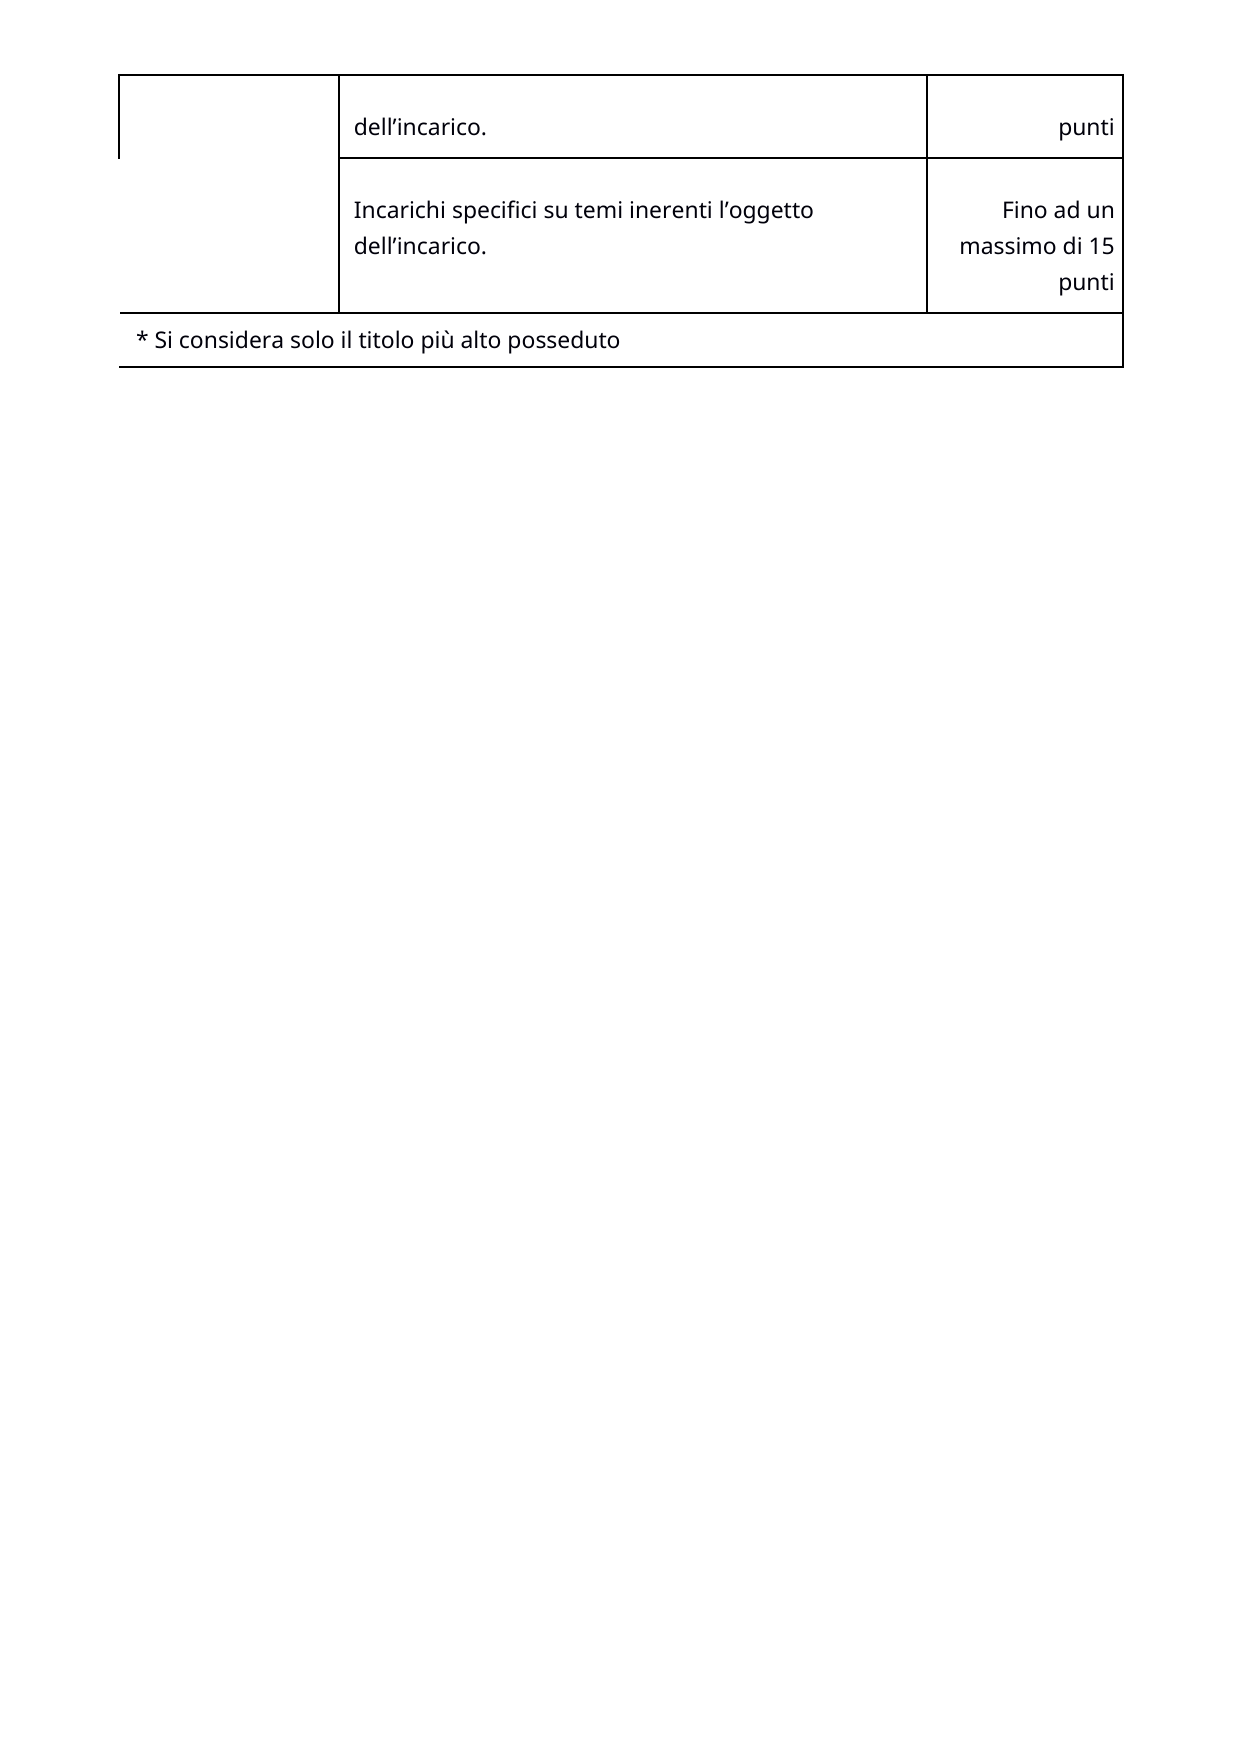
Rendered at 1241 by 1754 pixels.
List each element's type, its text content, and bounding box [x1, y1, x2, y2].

table_cell Incarichi specifici su temi inerenti l’oggetto dell’incarico. [340, 159, 926, 312]
table_cell Fino ad un massimo di 15 punti [928, 159, 1122, 312]
table_cell * Si considera solo il titolo più alto posseduto [119, 312, 1122, 366]
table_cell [340, 76, 926, 157]
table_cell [119, 76, 338, 312]
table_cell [928, 76, 1122, 157]
